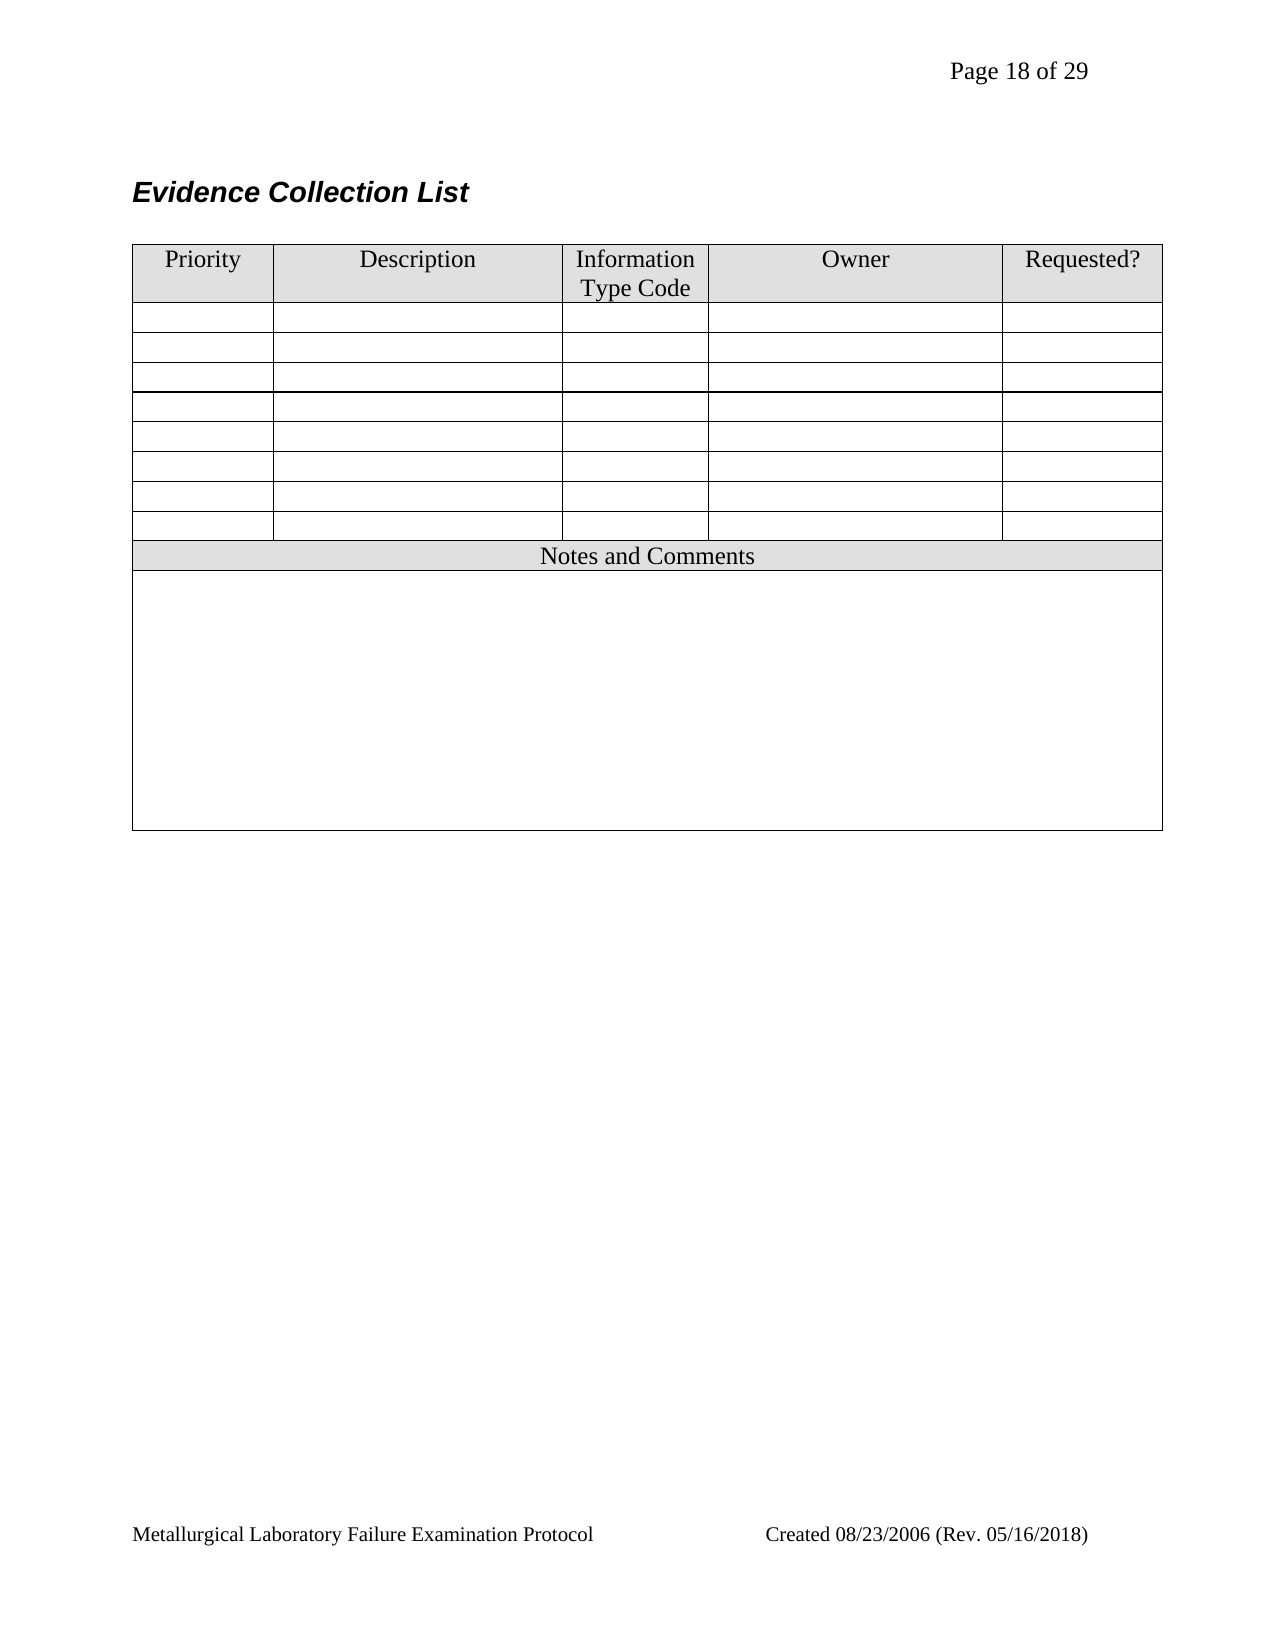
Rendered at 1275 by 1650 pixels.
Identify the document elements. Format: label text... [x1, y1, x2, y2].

table_cell [274, 512, 562, 540]
table_cell [133, 512, 273, 540]
table_cell [709, 393, 1002, 421]
table_cell [563, 393, 708, 421]
table_cell [274, 482, 562, 511]
table_cell [709, 422, 1002, 451]
table_cell [709, 303, 1002, 332]
table_cell [274, 333, 562, 362]
table_cell [1003, 422, 1162, 451]
table_cell [709, 482, 1002, 511]
table_cell [133, 571, 1162, 830]
table_header Priority [133, 245, 273, 302]
table_cell [709, 363, 1002, 391]
table_cell [1003, 512, 1162, 540]
table_cell [1003, 363, 1162, 391]
table_cell [133, 393, 273, 421]
table_cell [563, 363, 708, 391]
table_cell [133, 452, 273, 481]
table_cell [1003, 452, 1162, 481]
table_header Requested? [1003, 245, 1162, 302]
table_cell [274, 363, 562, 391]
table_cell [1003, 333, 1162, 362]
table_cell [133, 363, 273, 391]
table_header Owner [709, 245, 1002, 302]
table_cell [563, 303, 708, 332]
table_cell [709, 333, 1002, 362]
table_cell [1003, 303, 1162, 332]
table_cell [563, 422, 708, 451]
table_cell [274, 303, 562, 332]
table_cell [274, 422, 562, 451]
table_cell [274, 452, 562, 481]
table_cell [563, 333, 708, 362]
table_cell [133, 303, 273, 332]
table_cell [709, 512, 1002, 540]
text Evidence Collection List [132, 175, 1162, 208]
table_cell [563, 482, 708, 511]
table_cell [133, 482, 273, 511]
table_cell [1003, 482, 1162, 511]
table_cell [133, 333, 273, 362]
table_cell [1003, 393, 1162, 421]
table_cell [563, 512, 708, 540]
table_cell Notes and Comments [133, 541, 1162, 570]
table_cell [274, 393, 562, 421]
table_cell [563, 452, 708, 481]
table_header Information Type Code [563, 245, 708, 302]
table_header Description [274, 245, 562, 302]
table_cell [709, 452, 1002, 481]
table_cell [133, 422, 273, 451]
